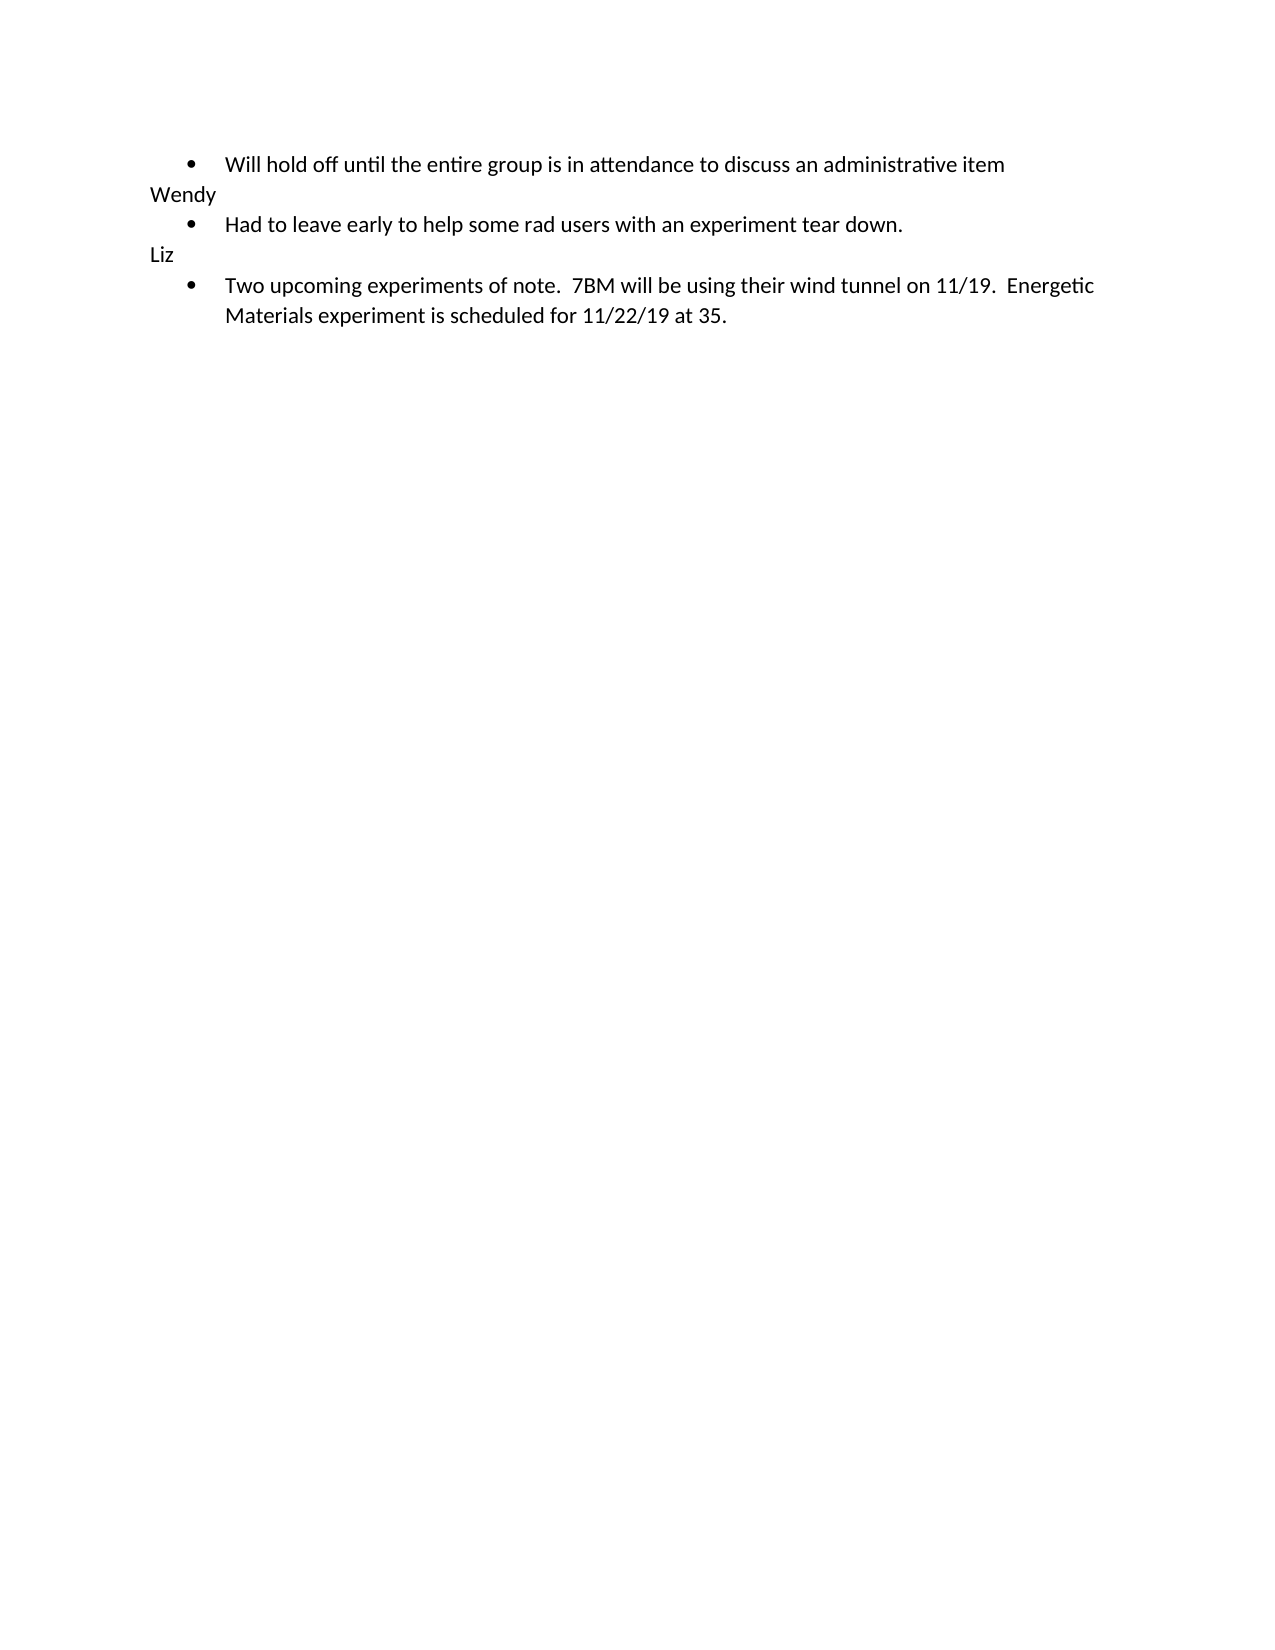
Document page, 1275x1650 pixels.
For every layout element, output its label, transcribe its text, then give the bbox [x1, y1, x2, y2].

text Liz [150, 241, 1125, 269]
list Two upcoming experiments of note. 7BM will be using their wind tunnel on 11/19. Energetic Materials experiment is scheduled for 11/22/19 at 35. [187, 271, 1125, 329]
list Had to leave early to help some rad users with an experiment tear down. [187, 210, 1125, 238]
list Will hold off until the entire group is in attendance to discuss an administrative item [187, 150, 1125, 178]
text Wendy [150, 180, 1125, 208]
